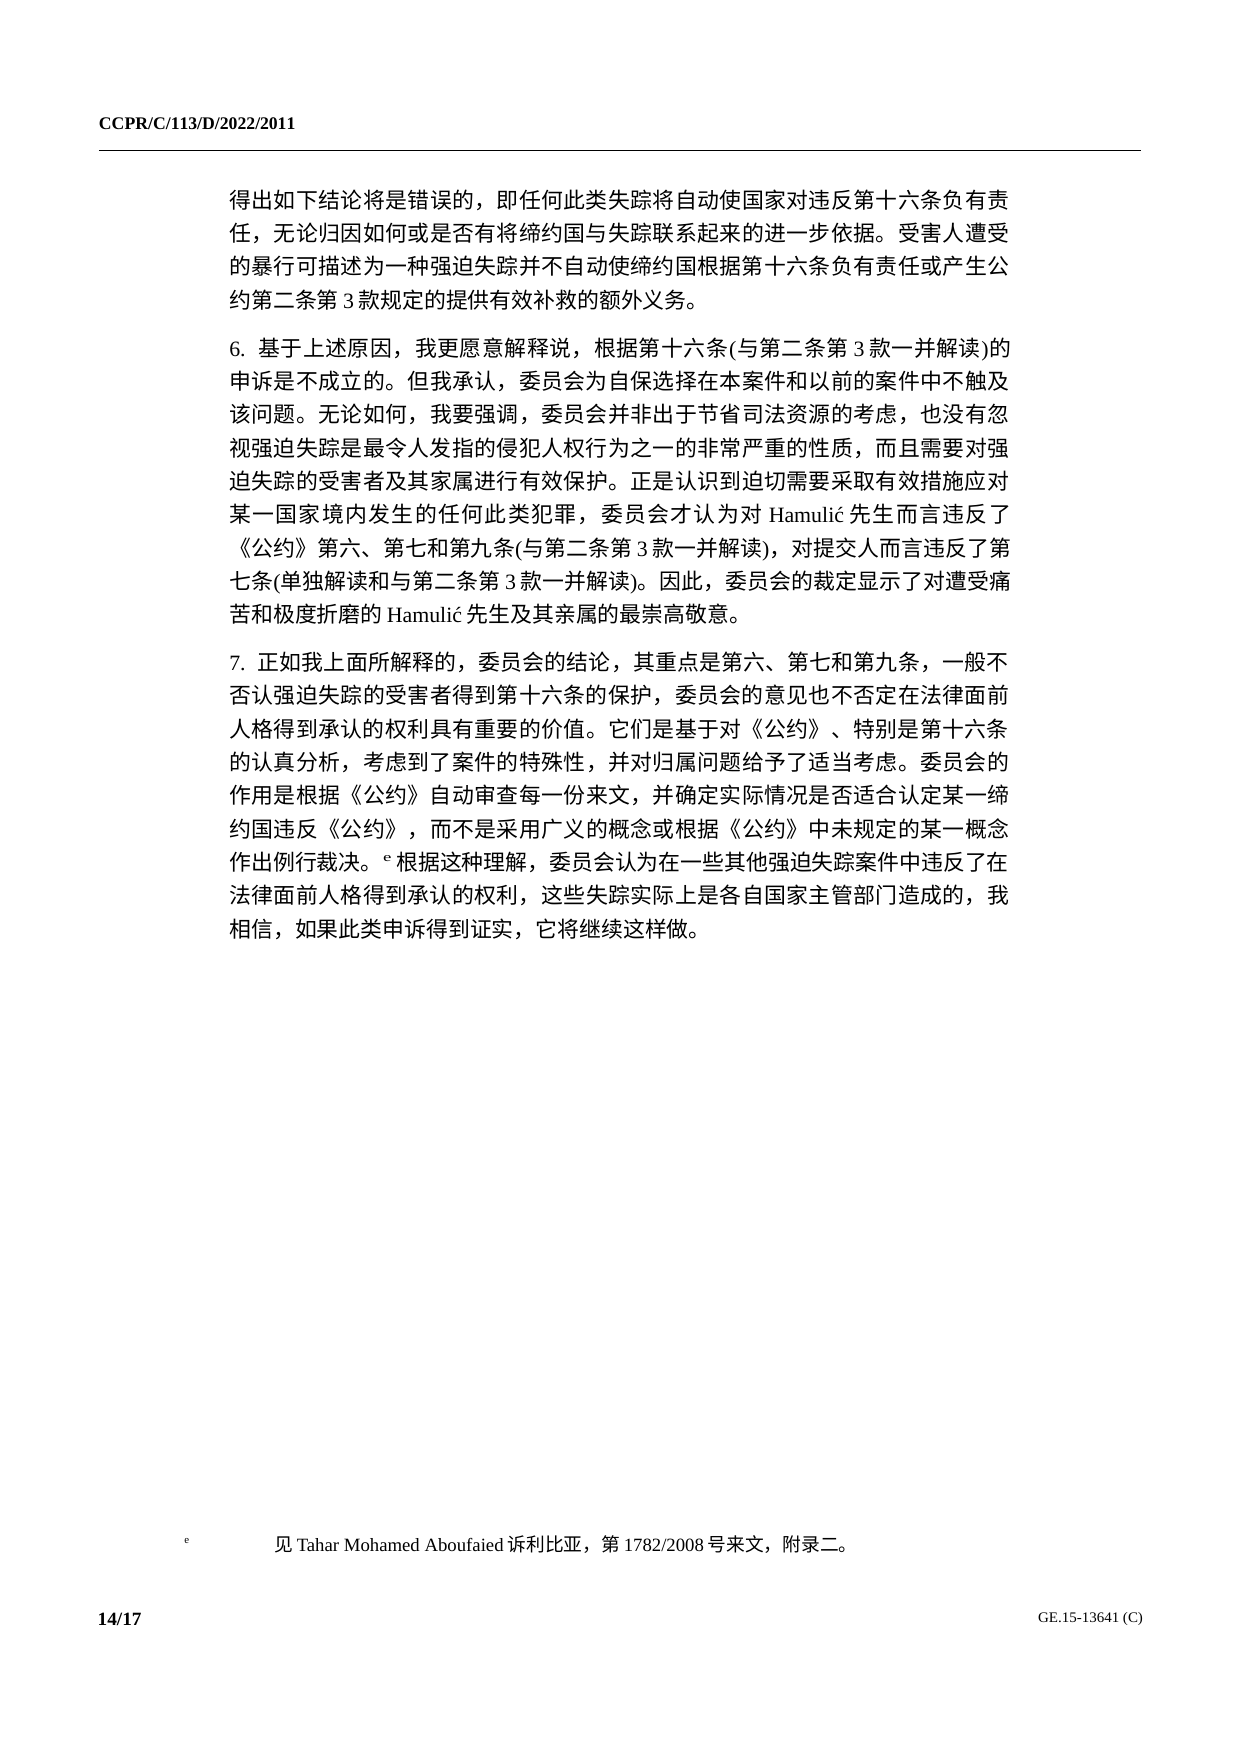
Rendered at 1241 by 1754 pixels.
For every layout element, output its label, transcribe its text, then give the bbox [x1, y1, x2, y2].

text 6. 基于上述原因，我更愿意解释说，根据第十六条(与第二条第3款一并解读)的申诉是不成立的。但我承认，委员会为自保选择在本案件和以前的案件中不触及该问题。无论如何，我要强调，委员会并非出于节省司法资源的考虑，也没有忽视强迫失踪是最令人发指的侵犯人权行为之一的非常严重的性质，而且需要对强迫失踪的受害者及其家属进行有效保护。正是认识到迫切需要采取有效措施应对某一国家境内发生的任何此类犯罪，委员会才认为对Hamulić先生而言违反了《公约》第六、第七和第九条(与第二条第3款一并解读)，对提交人而言违反了第七条(单独解读和与第二条第3款一并解读)。因此，委员会的裁定显示了对遭受痛苦和极度折磨的Hamulić先生及其亲属的最崇高敬意。 [229, 329, 1011, 629]
text 7. 正如我上面所解释的，委员会的结论，其重点是第六、第七和第九条，一般不否认强迫失踪的受害者得到第十六条的保护，委员会的意见也不否定在法律面前人格得到承认的权利具有重要的价值。它们是基于对《公约》、特别是第十六条的认真分析，考虑到了案件的特殊性，并对归属问题给予了适当考虑。委员会的作用是根据《公约》自动审查每一份来文，并确定实际情况是否适合认定某一缔约国违反《公约》，而不是采用广义的概念或根据《公约》中未规定的某一概念作出例行裁决。 根据这种理解，委员会认为在一些其他强迫失踪案件中违反了在法律面前人格得到承认的权利，这些失踪实际上是各自国家主管部门造成的，我相信，如果此类申诉得到证实，它将继续这样做。 [229, 644, 1011, 944]
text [229, 181, 1011, 315]
